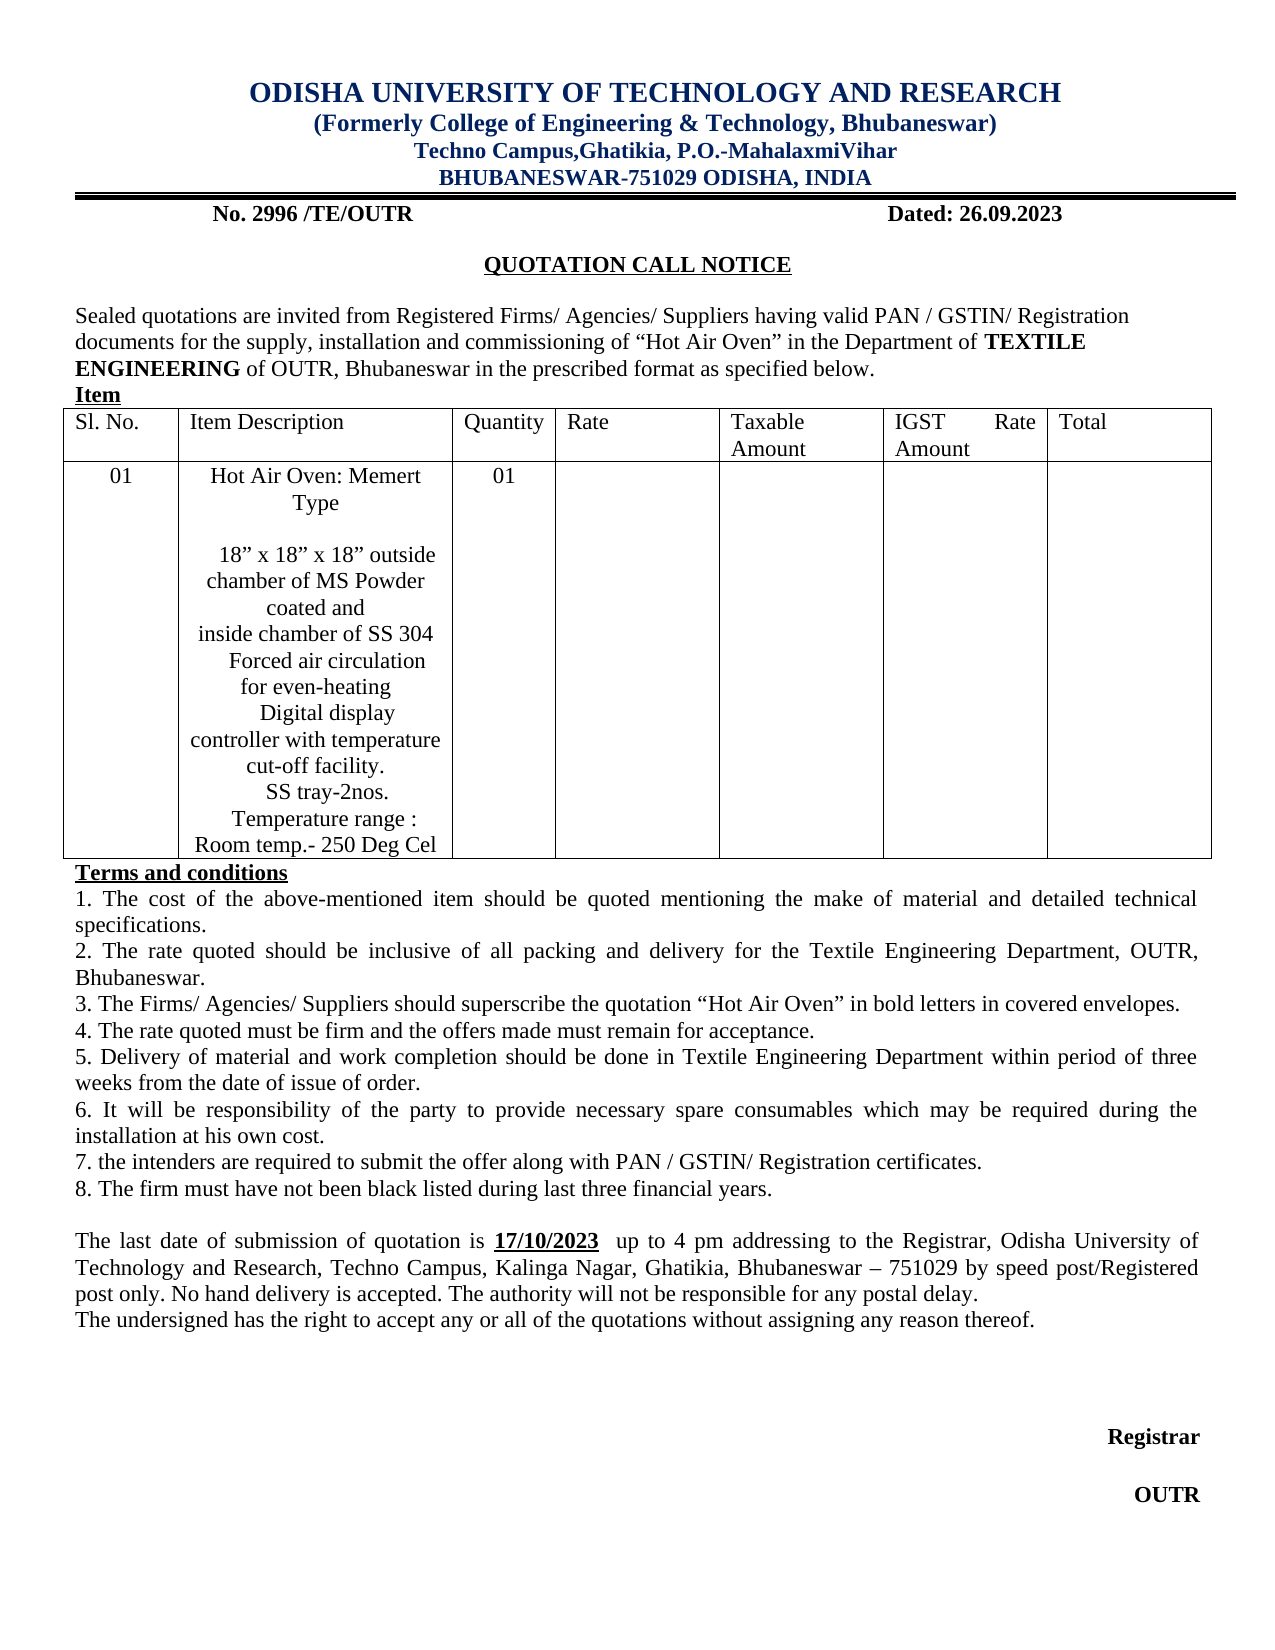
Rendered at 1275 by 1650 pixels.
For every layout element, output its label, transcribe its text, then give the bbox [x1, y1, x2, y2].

text 7. the intenders are required to submit the offer along with PAN / GSTIN/ Registration certificates. [75, 1148, 1200, 1175]
text Techno Campus,Ghatikia, P.O.-MahalaxmiVihar [75, 137, 1236, 164]
table_header IGST Rate Amount [884, 409, 1047, 461]
text 1. The cost of the above-mentioned item should be quoted mentioning the make of material and detailed technical specifications. [75, 885, 1200, 938]
table_cell [556, 462, 719, 857]
text QUOTATION CALL NOTICE [75, 251, 1200, 277]
text 2. The rate quoted should be inclusive of all packing and delivery for the Textile Engineering Department, OUTR, Bhubaneswar. [75, 938, 1200, 990]
text ODISHA UNIVERSITY OF TECHNOLOGY AND RESEARCH [75, 75, 1236, 108]
table_cell [720, 462, 883, 857]
text 3. The Firms/ Agencies/ Suppliers should superscribe the quotation “Hot Air Oven” in bold letters in covered envelopes. [75, 990, 1200, 1017]
table_header Rate [556, 409, 719, 461]
table_cell 01 [453, 462, 555, 857]
text 6. It will be responsibility of the party to provide necessary spare consumables which may be required during the installation at his own cost. [75, 1096, 1200, 1148]
text The last date of submission of quotation is 17/10/2023 up to 4 pm addressing to the Registrar, Odisha University of Technology and Research, Techno Campus, Kalinga Nagar, Ghatikia, Bhubaneswar – 751029 by speed post/Registered post only. No hand delivery is accepted. The authority will not be responsible for any postal delay. [75, 1227, 1200, 1307]
table_header Sl. No. [64, 409, 178, 461]
table_cell [1048, 462, 1211, 857]
text No. 2996 /TE/OUTR Dated: 26.09.2023 [75, 200, 1200, 226]
text Terms and conditions [75, 859, 1200, 885]
text OUTR [75, 1470, 1200, 1508]
table_cell Hot Air Oven: Memert Type  18” x 18” x 18” outside chamber of MS Powder coated and inside chamber of SS 304  Forced air circulation for even-heating  Digital display controller with temperature cut-off facility.  SS tray-2nos. Temperature range : Room temp.- 250 Deg Cel [179, 462, 452, 857]
text Item [75, 381, 1200, 407]
table_header Item Description [179, 409, 452, 461]
table_header Quantity [453, 409, 555, 461]
text 8. The firm must have not been black listed during last three financial years. [75, 1175, 1200, 1201]
text BHUBANESWAR-751029 ODISHA, INDIA [75, 164, 1236, 192]
table_cell 01 [64, 462, 178, 857]
text The undersigned has the right to accept any or all of the quotations without assigning any reason thereof. [75, 1307, 1200, 1333]
table_header Taxable Amount [720, 409, 883, 461]
text 4. The rate quoted must be firm and the offers made must remain for acceptance. [75, 1017, 1200, 1043]
table_header Total [1048, 409, 1211, 461]
table_cell [884, 462, 1047, 857]
text Sealed quotations are invited from Registered Firms/ Agencies/ Suppliers having valid PAN / GSTIN/ Registration documents for the supply, installation and commissioning of “Hot Air Oven” in the Department of TEXTILE ENGINEERING of OUTR, Bhubaneswar in the prescribed format as specified below. [75, 302, 1200, 381]
text Registrar [75, 1412, 1200, 1449]
text (Formerly College of Engineering & Technology, Bhubaneswar) [75, 108, 1236, 137]
text 5. Delivery of material and work completion should be done in Textile Engineering Department within period of three weeks from the date of issue of order. [75, 1043, 1200, 1096]
